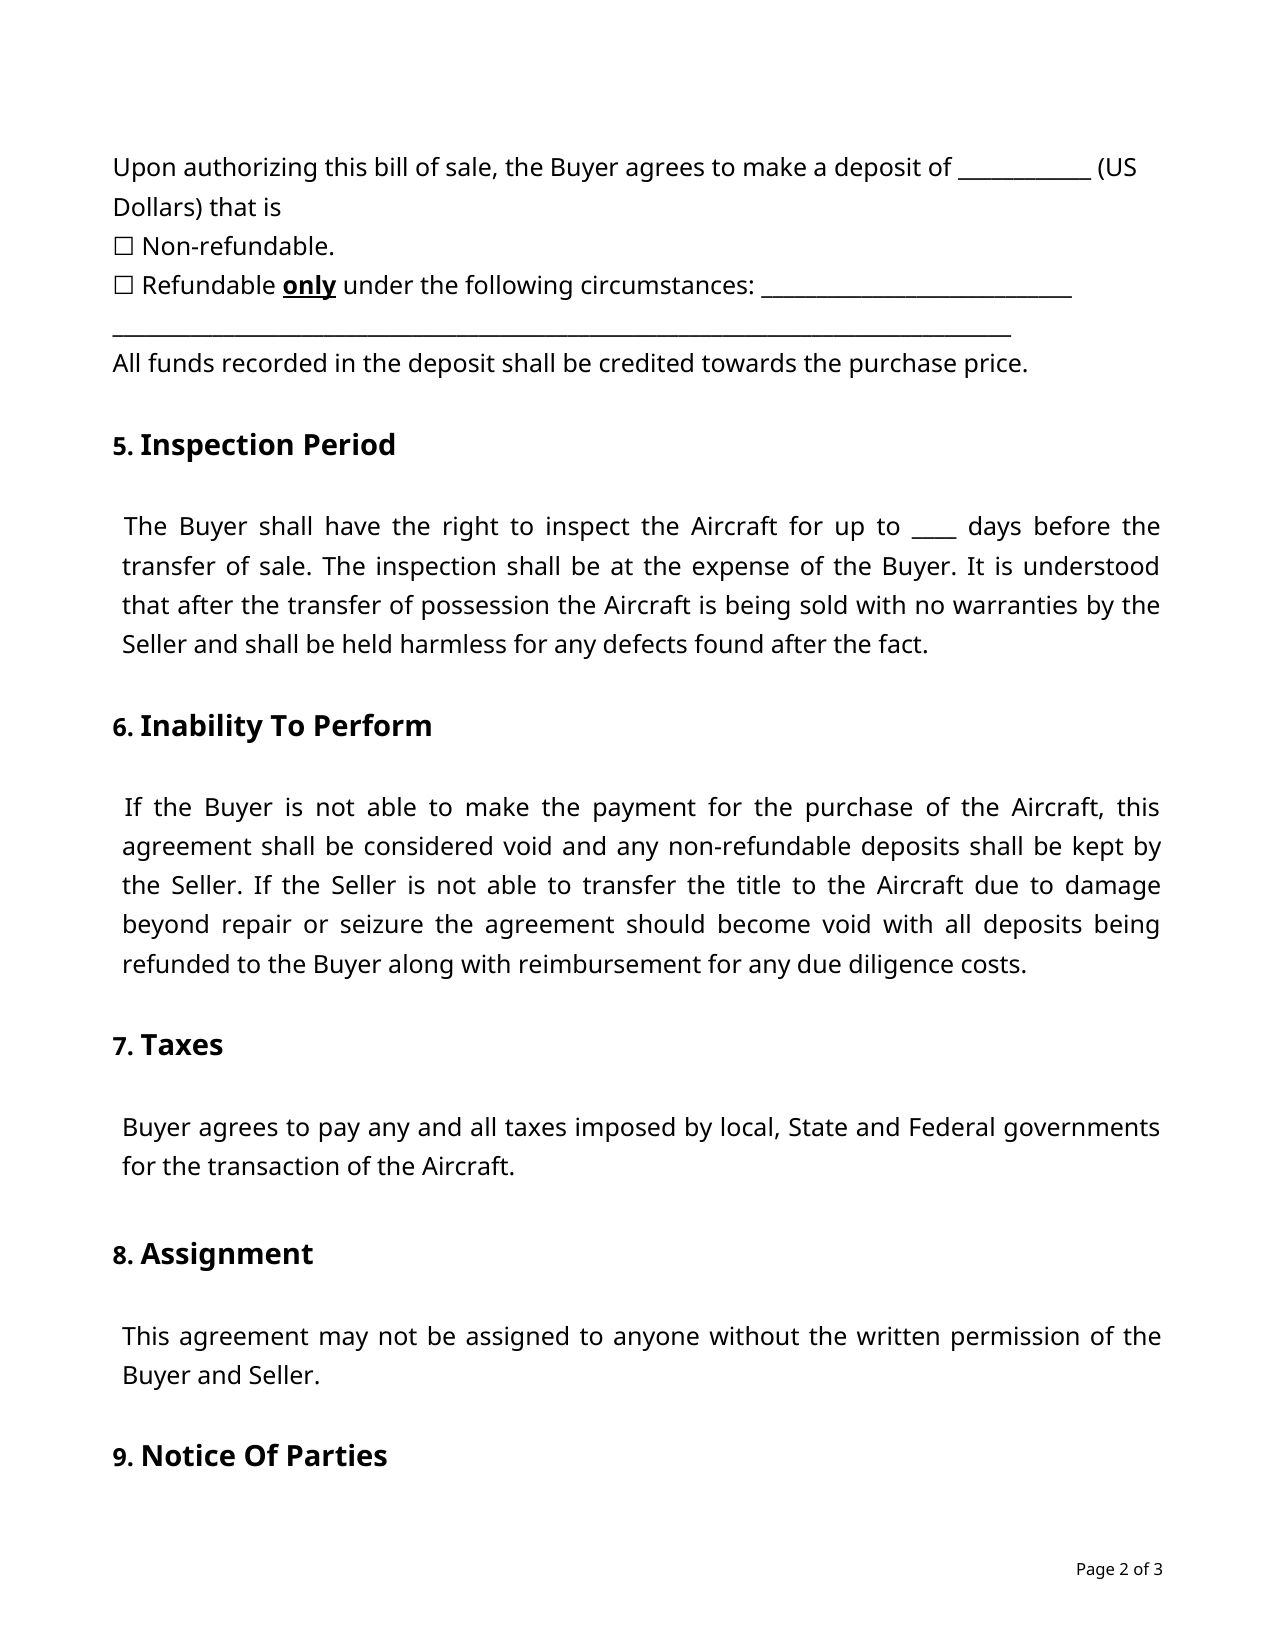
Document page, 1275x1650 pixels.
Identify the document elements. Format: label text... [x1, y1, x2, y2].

list Non-refundable. [112, 228, 1162, 262]
list If the Buyer is not able to make the payment for the purchase of the Aircraft, this agreement shall be considered void and any non-refundable deposits shall be kept by the Seller. If the Seller is not able to transfer the title to the Aircraft due to damage beyond repair or seizure the agreement should become void with all deposits being refunded to the Buyer along with reimbursement for any due diligence costs. [112, 789, 1162, 980]
list Inability To Perform [112, 705, 1162, 744]
list _________________________________________________________________________________ [112, 307, 1162, 341]
list This agreement may not be assigned to anyone without the written permission of the Buyer and Seller. [122, 1318, 1162, 1391]
list Upon authorizing this bill of sale, the Buyer agrees to make a deposit of ____________ (US Dollars) that is [112, 150, 1162, 223]
list The Buyer shall have the right to inspect the Aircraft for up to ____ days before the transfer of sale. The inspection shall be at the expense of the Buyer. It is understood that after the transfer of possession the Aircraft is being sold with no warranties by the Seller and shall be held harmless for any defects found after the fact. [112, 509, 1162, 661]
list Assignment [112, 1233, 1162, 1273]
list All funds recorded in the deposit shall be credited towards the purchase price. [112, 346, 1162, 380]
list Taxes [112, 1024, 1162, 1064]
list Buyer agrees to pay any and all taxes imposed by local, State and Federal governments for the transaction of the Aircraft. [122, 1109, 1162, 1183]
list Refundable only under the following circumstances: ____________________________ [112, 267, 1162, 302]
list Inspection Period [112, 424, 1162, 464]
list Notice Of Parties [112, 1436, 1162, 1475]
